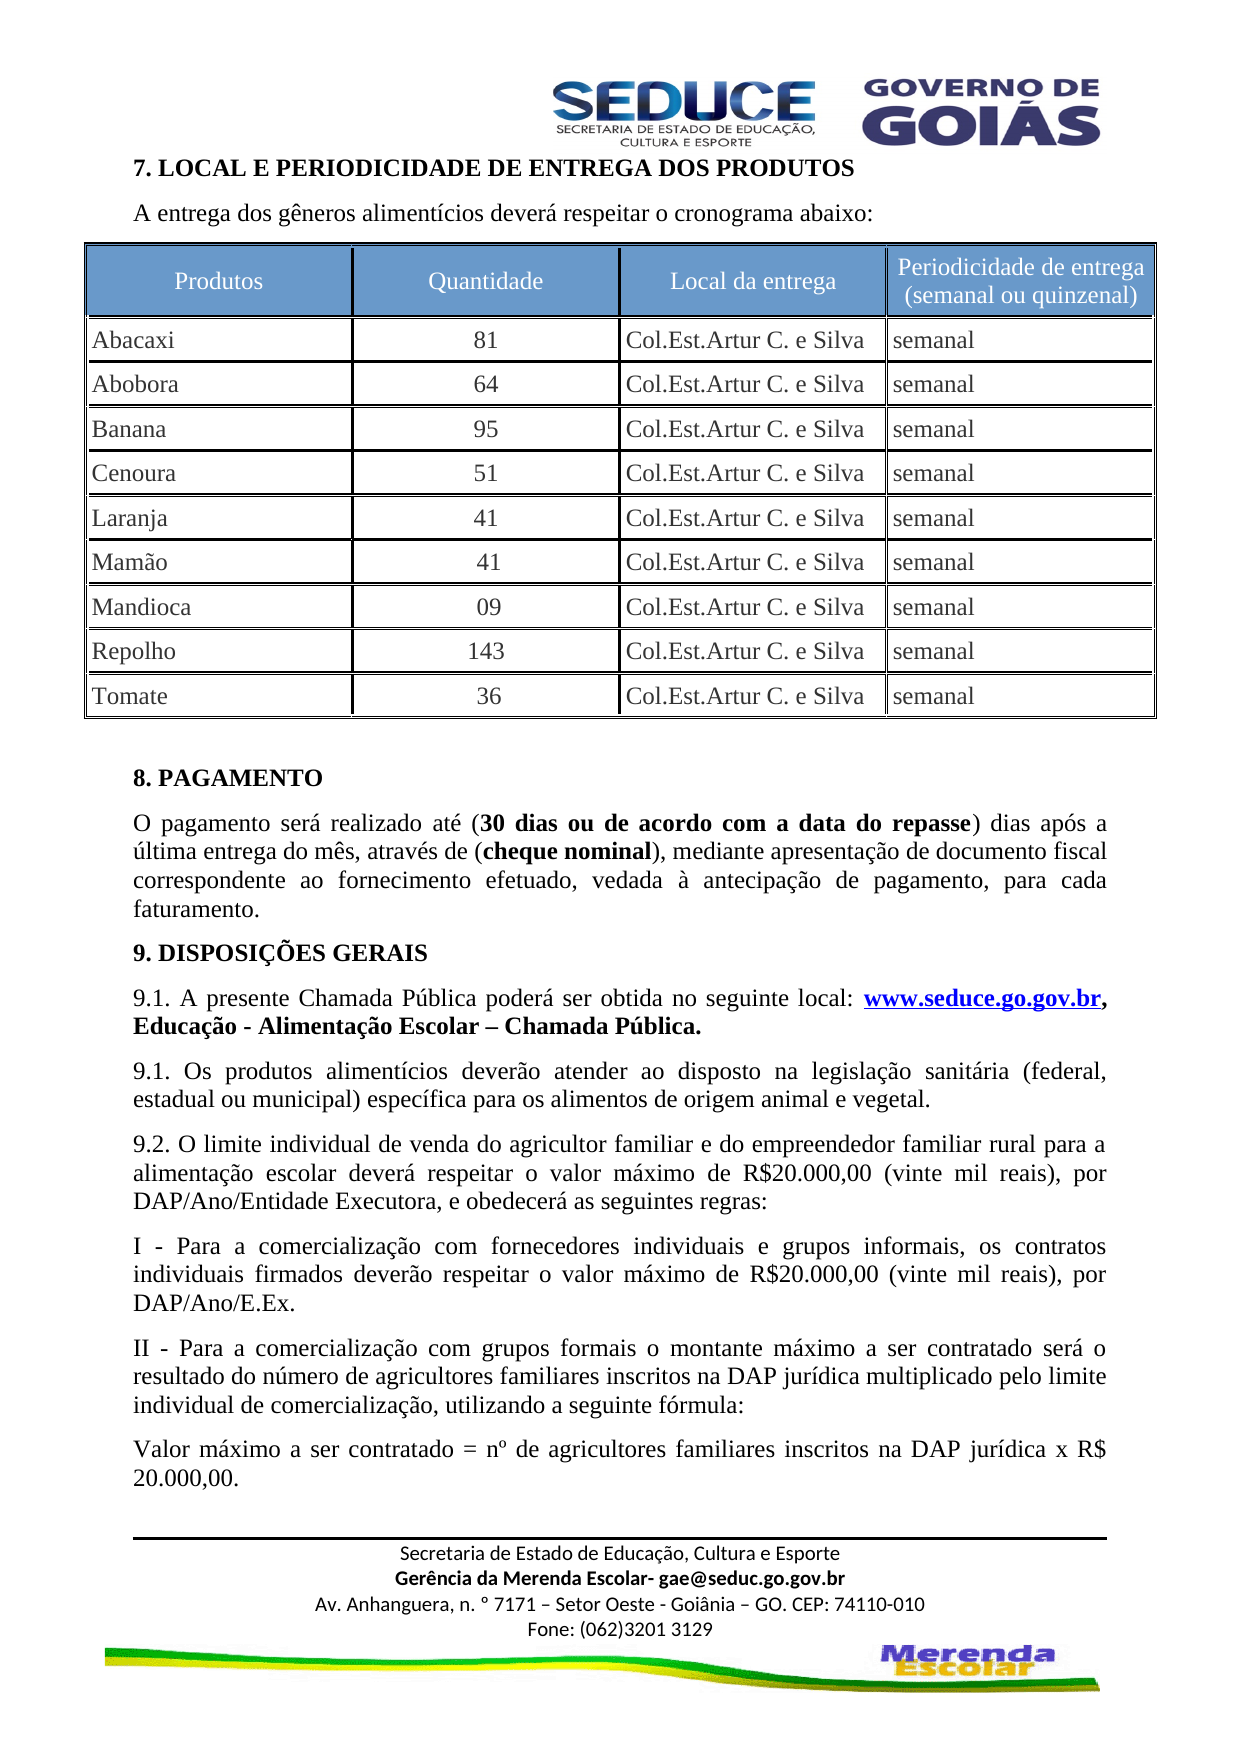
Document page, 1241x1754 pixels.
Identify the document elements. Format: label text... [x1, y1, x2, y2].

text Valor máximo a ser contratado = nº de agricultores familiares inscritos na DAP jurídica x R$ 20.000,00. [133, 1434, 1107, 1492]
table_cell semanal [888, 493, 1154, 538]
table_cell 95 [354, 408, 618, 449]
table_cell 09 [354, 586, 618, 627]
table_cell Col.Est.Artur C. e Silva [621, 586, 885, 627]
table_cell 64 [354, 363, 618, 404]
text 8. PAGAMENTO [133, 763, 1107, 792]
table_cell Col.Est.Artur C. e Silva [621, 452, 885, 493]
table_cell Col.Est.Artur C. e Silva [621, 630, 885, 671]
picture [552, 73, 1108, 154]
table_cell Repolho [85, 627, 352, 671]
table_cell Col.Est.Artur C. e Silva [621, 497, 885, 538]
table_cell semanal [888, 404, 1154, 449]
table_header Periodicidade de entrega (semanal ou quinzenal) [886, 246, 1154, 315]
table_cell Col.Est.Artur C. e Silva [619, 675, 886, 716]
table_cell Banana [87, 404, 351, 449]
text 9. DISPOSIÇÕES GERAIS [133, 938, 1107, 967]
table_cell Abobora [87, 360, 351, 404]
text O pagamento será realizado até (30 dias ou de acordo com a data do repasse) dias após a última entrega do mês, através de (cheque nominal), mediante apresentação de documento fiscal correspondente ao fornecimento efetuado, vedada à antecipação de pagamento, para cada faturamento. [133, 808, 1107, 923]
table_cell Col.Est.Artur C. e Silva [621, 363, 885, 404]
text 9.1. A presente Chamada Pública poderá ser obtida no seguinte local: www.seduce.go.gov.br, Educação - Alimentação Escolar – Chamada Pública. [133, 983, 1107, 1040]
table_cell Mamão [85, 538, 351, 582]
text I - Para a comercialização com fornecedores individuais e grupos informais, os contratos individuais firmados deverão respeitar o valor máximo de R$20.000,00 (vinte mil reais), por DAP/Ano/E.Ex. [133, 1231, 1107, 1317]
table_cell 41 [354, 497, 618, 538]
table_cell Col.Est.Artur C. e Silva [621, 408, 885, 449]
table_cell Col.Est.Artur C. e Silva [621, 319, 885, 360]
table_cell semanal [888, 449, 1154, 493]
table_header Local da entrega [619, 246, 886, 315]
table_cell 41 [354, 541, 618, 582]
table_cell semanal [888, 538, 1155, 582]
table_cell Cenoura [87, 449, 351, 493]
table_header Quantidade [352, 246, 619, 315]
text A entrega dos gêneros alimentícios deverá respeitar o cronograma abaixo: [133, 198, 1107, 227]
text II - Para a comercialização com grupos formais o montante máximo a ser contratado será o resultado do número de agricultores familiares inscritos na DAP jurídica multiplicado pelo limite individual de comercialização, utilizando a seguinte fórmula: [133, 1333, 1107, 1419]
table_cell Laranja [87, 493, 351, 538]
table_cell Abacaxi [87, 315, 351, 360]
table_cell 51 [354, 452, 618, 493]
text 9.2. O limite individual de venda do agricultor familiar e do empreendedor familiar rural para a alimentação escolar deverá respeitar o valor máximo de R$20.000,00 (vinte mil reais), por DAP/Ano/Entidade Executora, e obedecerá as seguintes regras: [133, 1129, 1107, 1215]
table_cell semanal [886, 671, 1154, 716]
table_cell semanal [888, 582, 1154, 627]
table_cell Mandioca [87, 582, 351, 627]
table_cell 36 [352, 675, 619, 716]
table_cell Tomate [87, 671, 352, 716]
table_header Produtos [87, 244, 352, 315]
table_cell 143 [354, 630, 618, 671]
table_cell 81 [354, 319, 618, 360]
table_cell Col.Est.Artur C. e Silva [621, 541, 885, 582]
text 7. LOCAL E PERIODICIDADE DE ENTREGA DOS PRODUTOS [133, 153, 1107, 182]
text 9.1. Os produtos alimentícios deverão atender ao disposto na legislação sanitária (federal, estadual ou municipal) específica para os alimentos de origem animal e vegetal. [133, 1056, 1107, 1113]
table_cell semanal [888, 360, 1154, 404]
table_cell semanal [888, 315, 1154, 360]
table_cell semanal [886, 627, 1155, 671]
